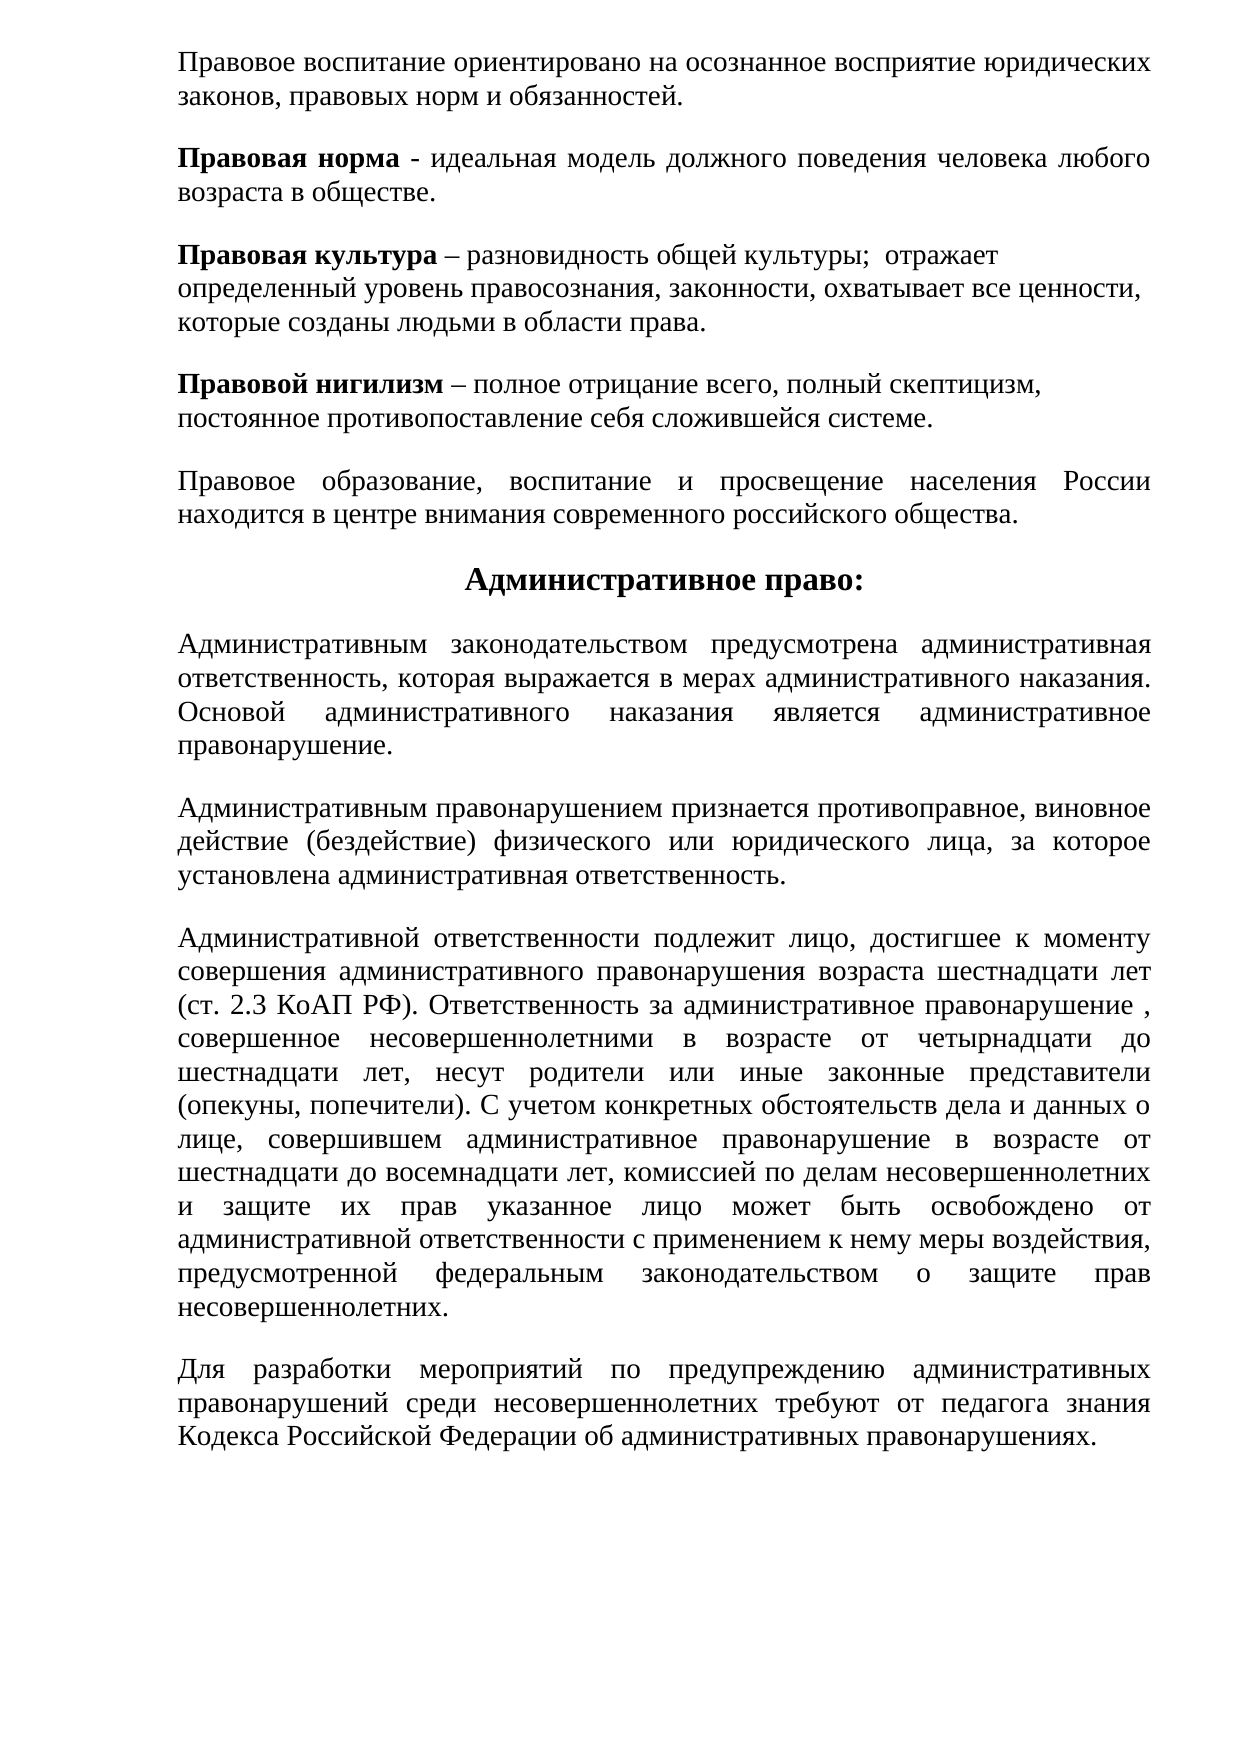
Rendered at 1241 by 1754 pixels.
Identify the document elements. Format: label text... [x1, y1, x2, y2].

text Административное право: [177, 559, 1152, 597]
text Правовое воспитание ориентировано на осознанное восприятие юридических законов, правовых норм и обязанностей. [177, 44, 1152, 111]
text Административным правонарушением признается противоправное, виновное действие (бездействие) физического или юридического лица, за которое установлена административная ответственность. [177, 790, 1152, 891]
text Правовая норма - идеальная модель должного поведения человека любого возраста в обществе. [177, 141, 1152, 208]
text Административной ответственности подлежит лицо, достигшее к моменту совершения административного правонарушения возраста шестнадцати лет (ст. 2.3 КоАП РФ). Ответственность за административное правонарушение , совершенное несовершеннолетними в возрасте от четырнадцати до шестнадцати лет, несут родители или иные законные представители (опекуны, попечители). С учетом конкретных обстоятельств дела и данных о лице, совершившем административное правонарушение в возрасте от шестнадцати до восемнадцати лет, комиссией по делам несовершеннолетних и защите их прав указанное лицо может быть освобождено от административной ответственности с применением к нему меры воздействия, предусмотренной федеральным законодательством о защите прав несовершеннолетних. [177, 920, 1152, 1322]
text Для разработки мероприятий по предупреждению административных правонарушений среди несовершеннолетних требуют от педагога знания Кодекса Российской Федерации об административных правонарушениях. [177, 1351, 1152, 1452]
text Правовая культура – разновидность общей культуры; отражает определенный уровень правосознания, законности, охватывает все ценности, которые созданы людьми в области права. [177, 237, 1152, 337]
text Правовой нигилизм – полное отрицание всего, полный скептицизм, постоянное противопоставление себя сложившейся системе. [177, 367, 1152, 434]
text Правовое образование, воспитание и просвещение населения России находится в центре внимания современного российского общества. [177, 463, 1152, 530]
text Административным законодательством предусмотрена административная ответственность, которая выражается в мерах административного наказания. Основой административного наказания является административное правонарушение. [177, 627, 1152, 761]
